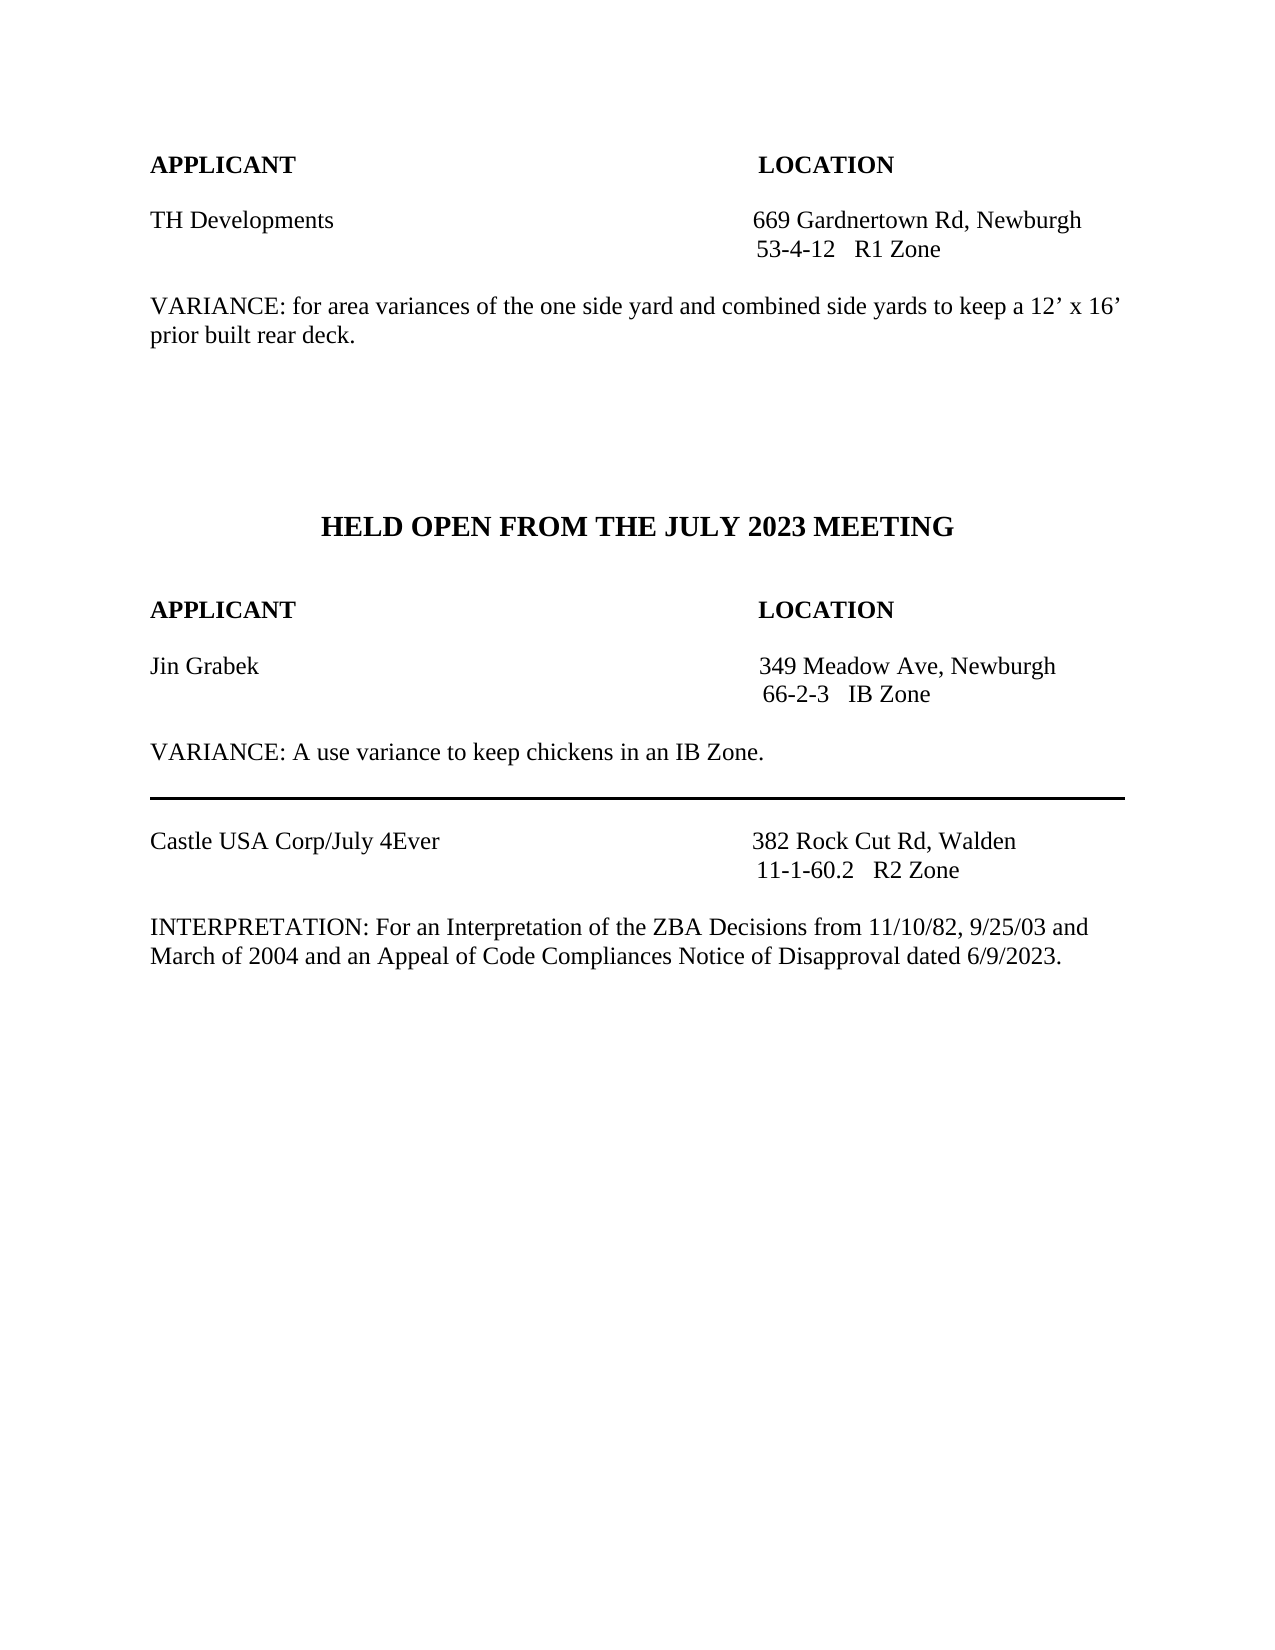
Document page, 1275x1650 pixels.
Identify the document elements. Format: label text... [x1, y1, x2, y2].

text INTERPRETATION: For an Interpretation of the ZBA Decisions from 11/10/82, 9/25/03 and March of 2004 and an Appeal of Code Compliances Notice of Disapproval dated 6/9/2023. [150, 912, 1125, 970]
text 66-2-3 IB Zone [150, 679, 1125, 708]
text VARIANCE: for area variances of the one side yard and combined side yards to keep a 12’ x 16’ prior built rear deck. [150, 291, 1125, 349]
text VARIANCE: A use variance to keep chickens in an IB Zone. [150, 737, 1125, 766]
text 53-4-12 R1 Zone [150, 234, 1125, 263]
text Castle USA Corp/July 4Ever 382 Rock Cut Rd, Walden [150, 826, 1125, 855]
text APPLICANT LOCATION [150, 150, 1125, 179]
text TH Developments 669 Gardnertown Rd, Newburgh [150, 205, 1125, 234]
text Jin Grabek 349 Meadow Ave, Newburgh [150, 651, 1125, 679]
text 11-1-60.2 R2 Zone [150, 855, 1125, 883]
text APPLICANT LOCATION [150, 596, 1125, 624]
text HELD OPEN FROM THE JULY 2023 MEETING [150, 509, 1125, 543]
